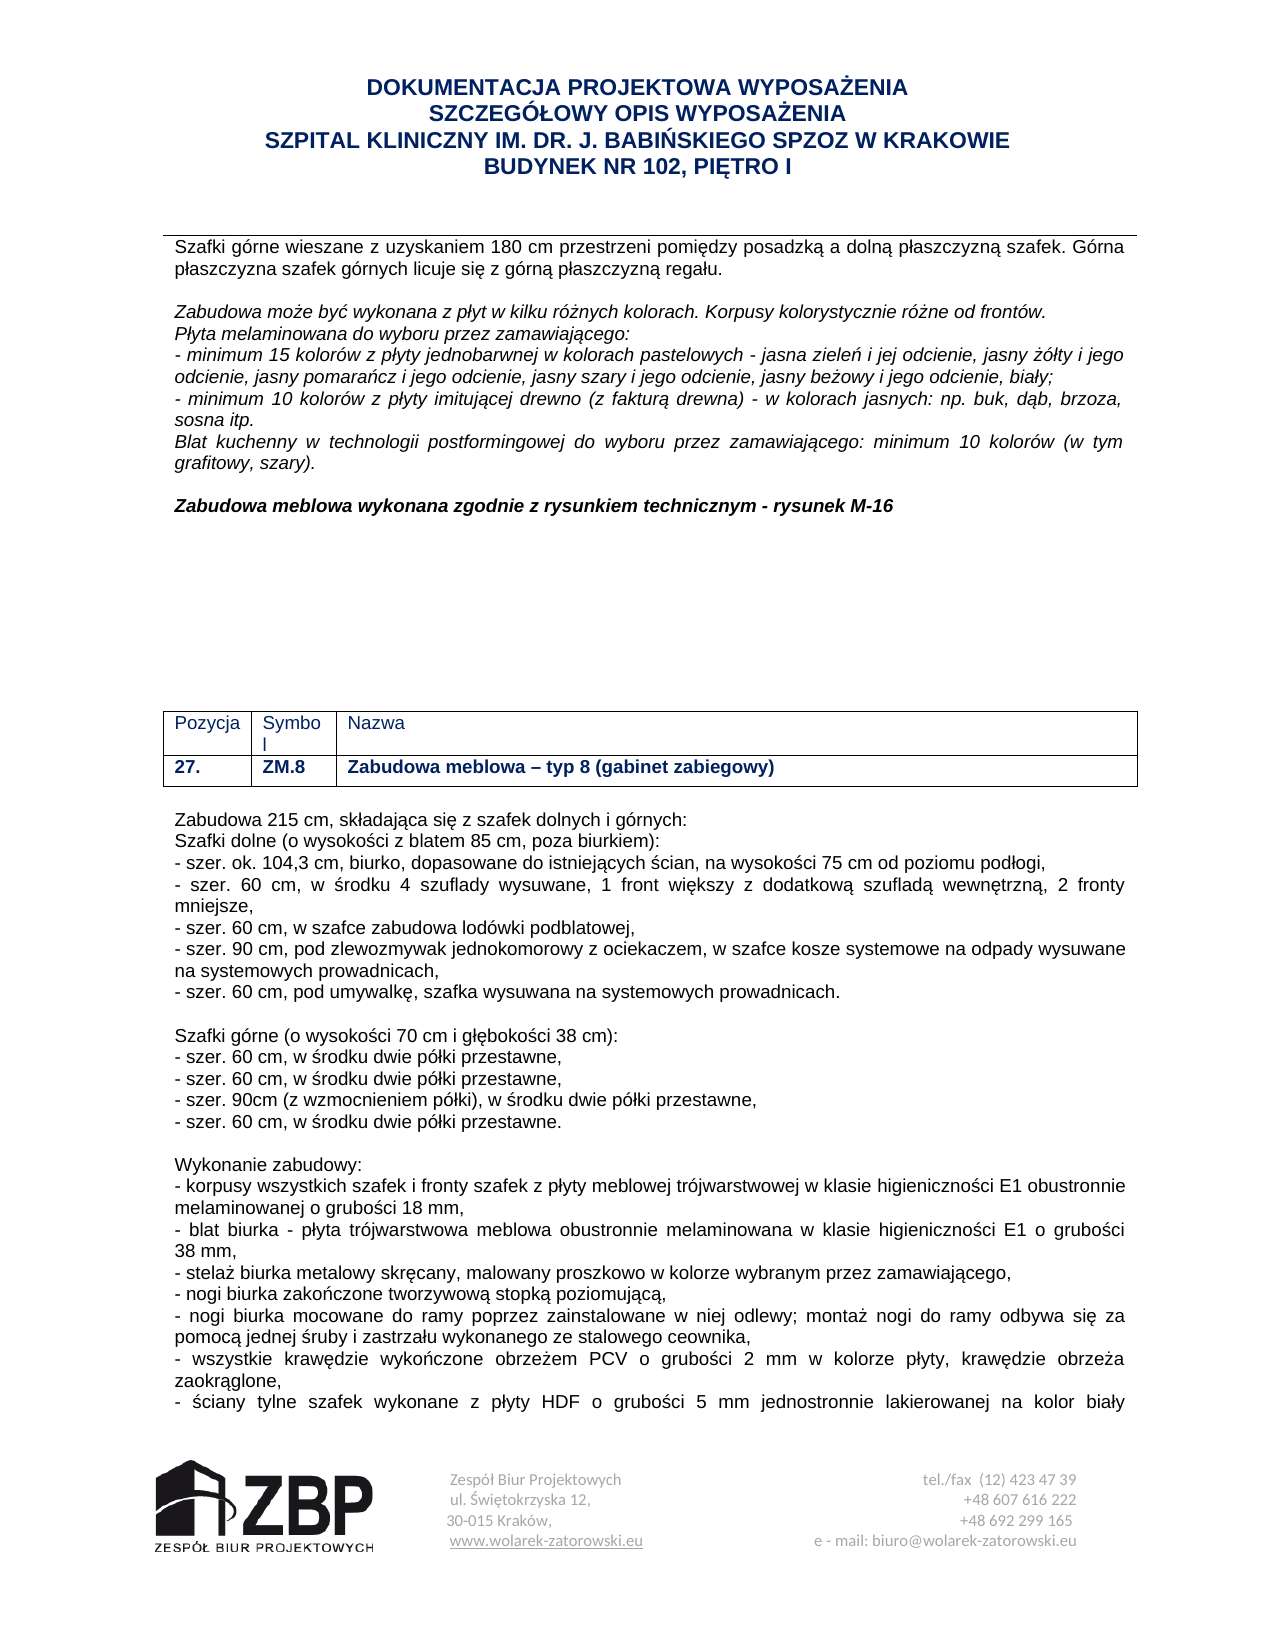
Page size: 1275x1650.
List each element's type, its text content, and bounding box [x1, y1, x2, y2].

table_cell ZM.8 [252, 756, 336, 786]
table_cell Zabudowa meblowa – typ 8 (gabinet zabiegowy) [337, 756, 1137, 786]
table_cell 27. [164, 756, 251, 786]
picture [148, 1456, 379, 1556]
table_header Symbol [252, 712, 336, 755]
table_header Pozycja [164, 712, 251, 755]
table_cell Zabudowa meblowa wykonana zgodnie z rysunkiem technicznym - rysunek M-16 [163, 495, 1137, 538]
table_header Nazwa [337, 712, 1137, 755]
